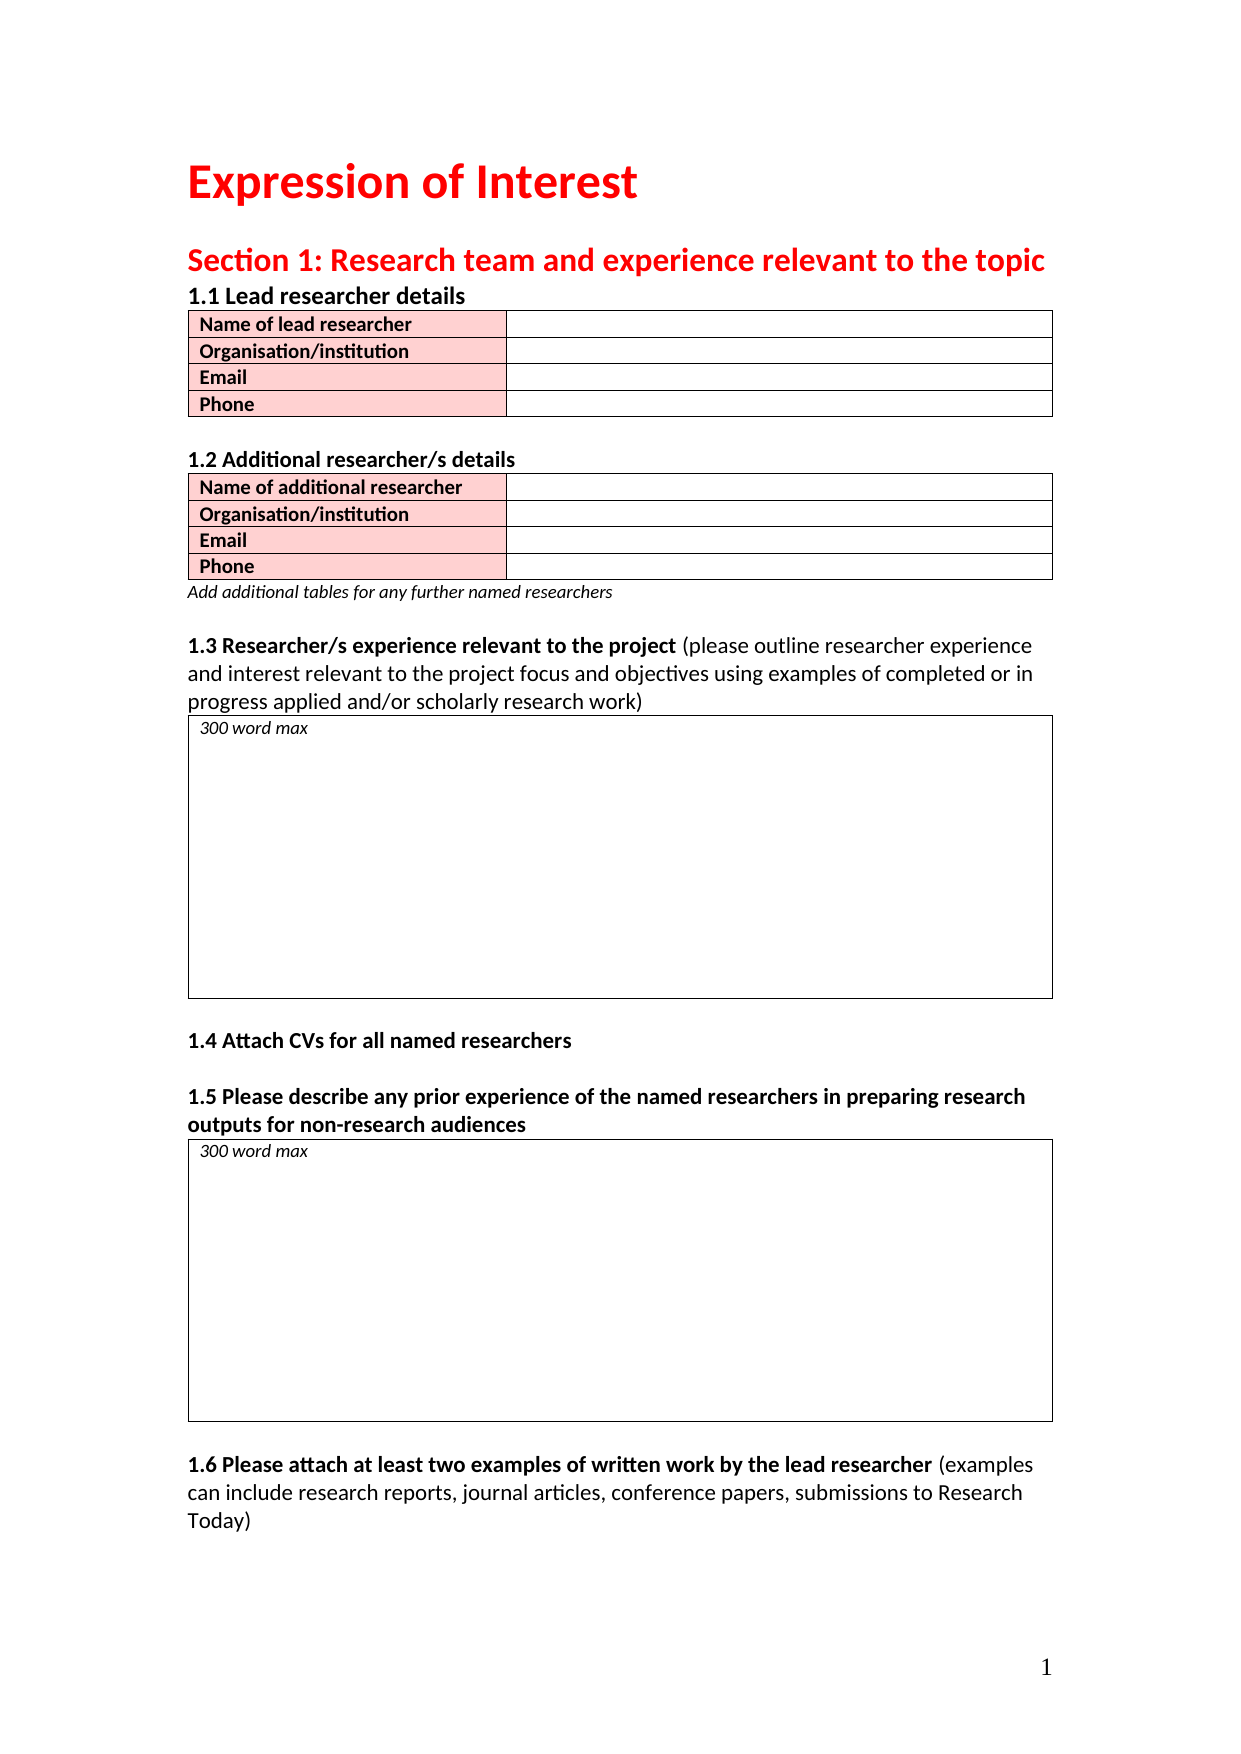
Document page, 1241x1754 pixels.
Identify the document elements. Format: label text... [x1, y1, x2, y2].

table_cell Organisation/institution [189, 501, 506, 526]
text 1.4 Attach CVs for all named researchers [187, 1026, 1053, 1054]
text 1.1 Lead researcher details [187, 280, 1053, 310]
text Add additional tables for any further named researchers [187, 580, 1053, 603]
table_header Name of additional researcher [189, 474, 506, 500]
table_header 300 word max [189, 716, 1052, 997]
table_header [507, 474, 1052, 500]
table_cell Phone [189, 391, 506, 416]
table_header 300 word max [189, 1140, 1052, 1421]
text 1.3 Researcher/s experience relevant to the project (please outline researcher experience and interest relevant to the project focus and objectives using examples of completed or in progress applied and/or scholarly research work) [187, 631, 1053, 715]
text 1.6 Please attach at least two examples of written work by the lead researcher (examples can include research reports, journal articles, conference papers, submissions to Research Today) [187, 1450, 1053, 1534]
table_cell Email [189, 527, 506, 553]
table_cell [507, 364, 1052, 390]
table_cell [507, 338, 1052, 363]
text 1.2 Additional researcher/s details [187, 445, 1053, 473]
text Expression of Interest [187, 150, 1053, 211]
table_cell [507, 391, 1052, 416]
table_cell Organisation/institution [189, 338, 506, 363]
table_cell [507, 554, 1052, 579]
text Section 1: Research team and experience relevant to the topic [187, 239, 1053, 280]
table_cell Email [189, 364, 506, 390]
table_cell [507, 527, 1052, 553]
table_header [507, 311, 1052, 337]
table_header Name of lead researcher [189, 311, 506, 337]
table_cell Phone [189, 554, 506, 579]
text 1.5 Please describe any prior experience of the named researchers in preparing research outputs for non-research audiences [187, 1082, 1053, 1138]
table_cell [507, 501, 1052, 526]
